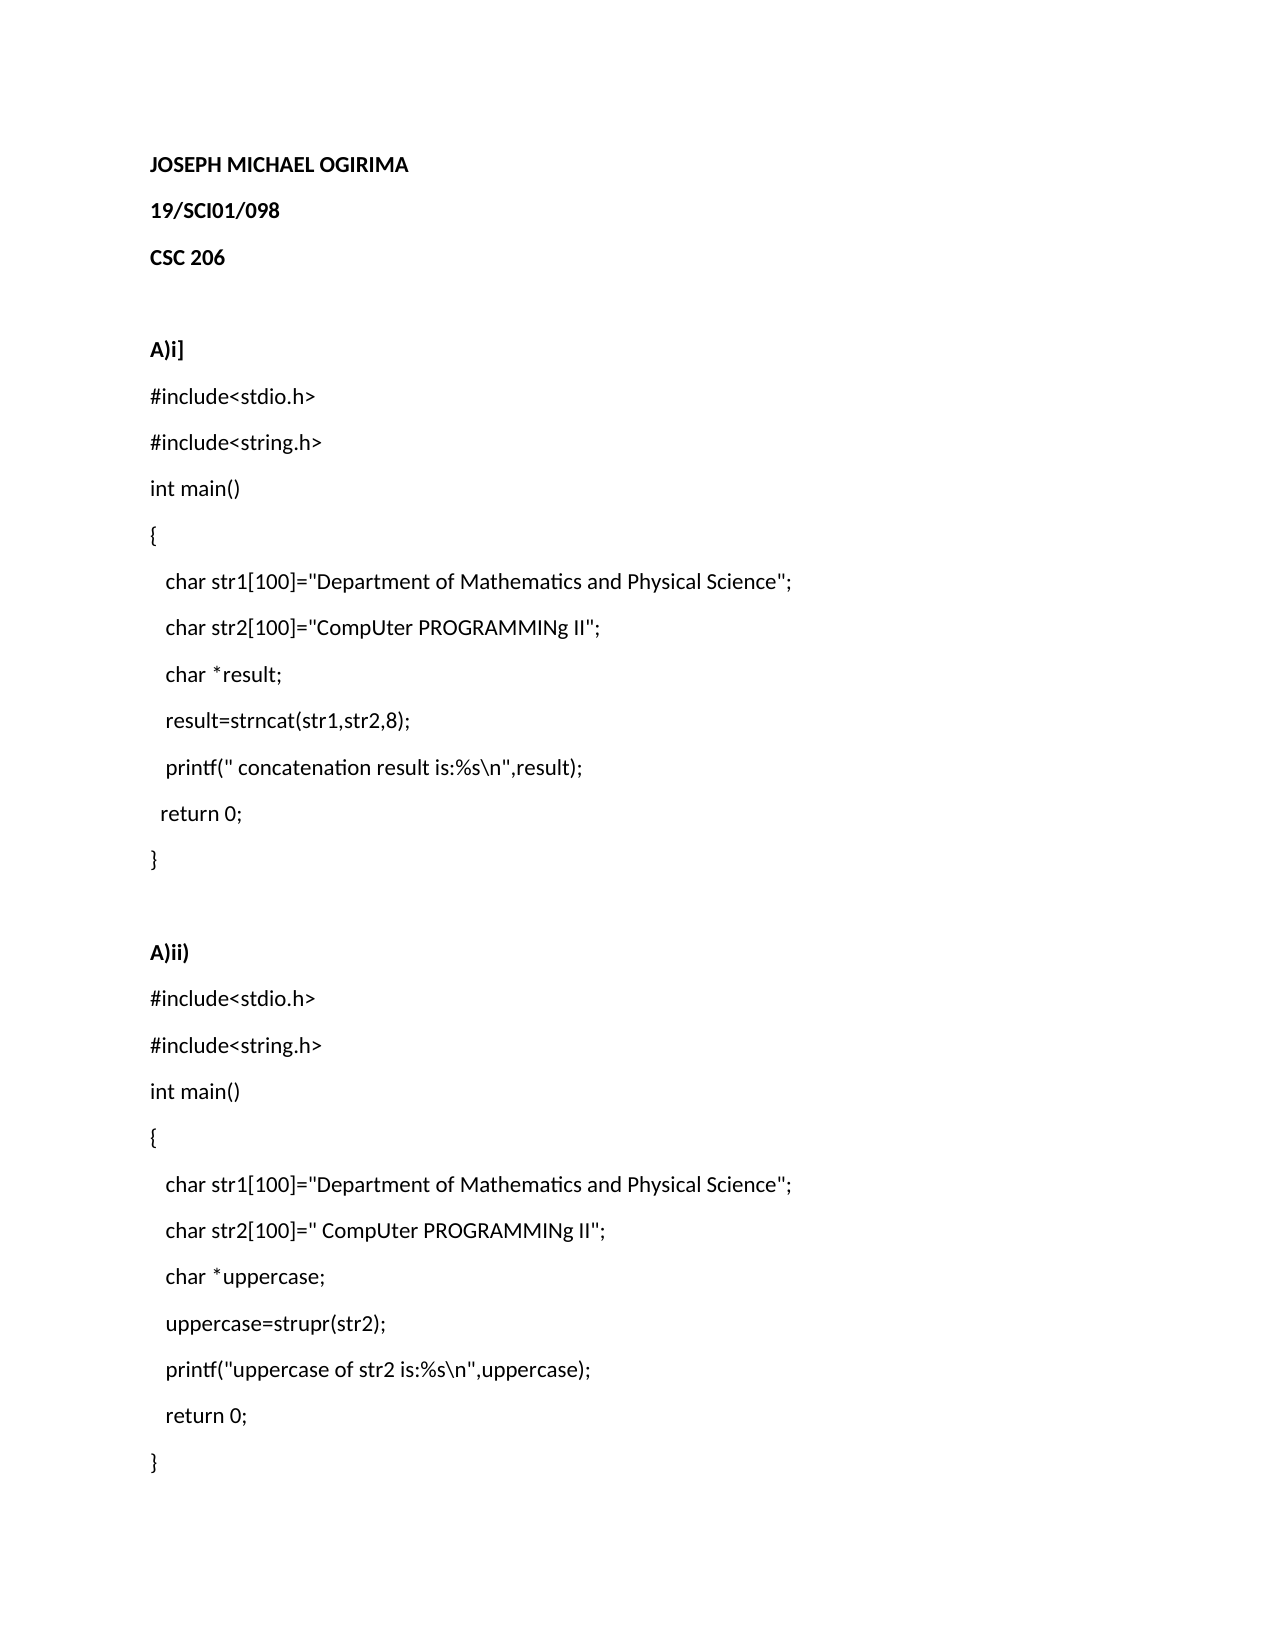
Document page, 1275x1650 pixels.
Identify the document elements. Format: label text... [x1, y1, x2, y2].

text result=strncat(str1,str2,8); [150, 706, 1125, 734]
text } [150, 1448, 1125, 1476]
text char *uppercase; [150, 1262, 1125, 1291]
text int main() [150, 1077, 1125, 1105]
text A)ii) [150, 938, 1125, 966]
text { [150, 521, 1125, 549]
text #include<string.h> [150, 428, 1125, 456]
text #include<stdio.h> [150, 984, 1125, 1012]
text JOSEPH MICHAEL OGIRIMA [150, 150, 1125, 178]
text A)i] [150, 335, 1125, 363]
text char str1[100]="Department of Mathematics and Physical Science"; [150, 567, 1125, 595]
text CSC 206 [150, 243, 1125, 271]
text uppercase=strupr(str2); [150, 1309, 1125, 1337]
text printf("uppercase of str2 is:%s\n",uppercase); [150, 1355, 1125, 1383]
text #include<string.h> [150, 1031, 1125, 1059]
text return 0; [150, 1402, 1125, 1429]
text int main() [150, 474, 1125, 502]
text char str2[100]="CompUter PROGRAMMINg II"; [150, 613, 1125, 642]
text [150, 1170, 1125, 1198]
text printf(" concatenation result is:%s\n",result); [150, 753, 1125, 781]
text return 0; [150, 799, 1125, 827]
text { [150, 1123, 1125, 1151]
text char *result; [150, 660, 1125, 688]
text #include<stdio.h> [150, 382, 1125, 410]
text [150, 1216, 1125, 1244]
text 19/SCI01/098 [150, 196, 1125, 224]
text } [150, 845, 1125, 873]
